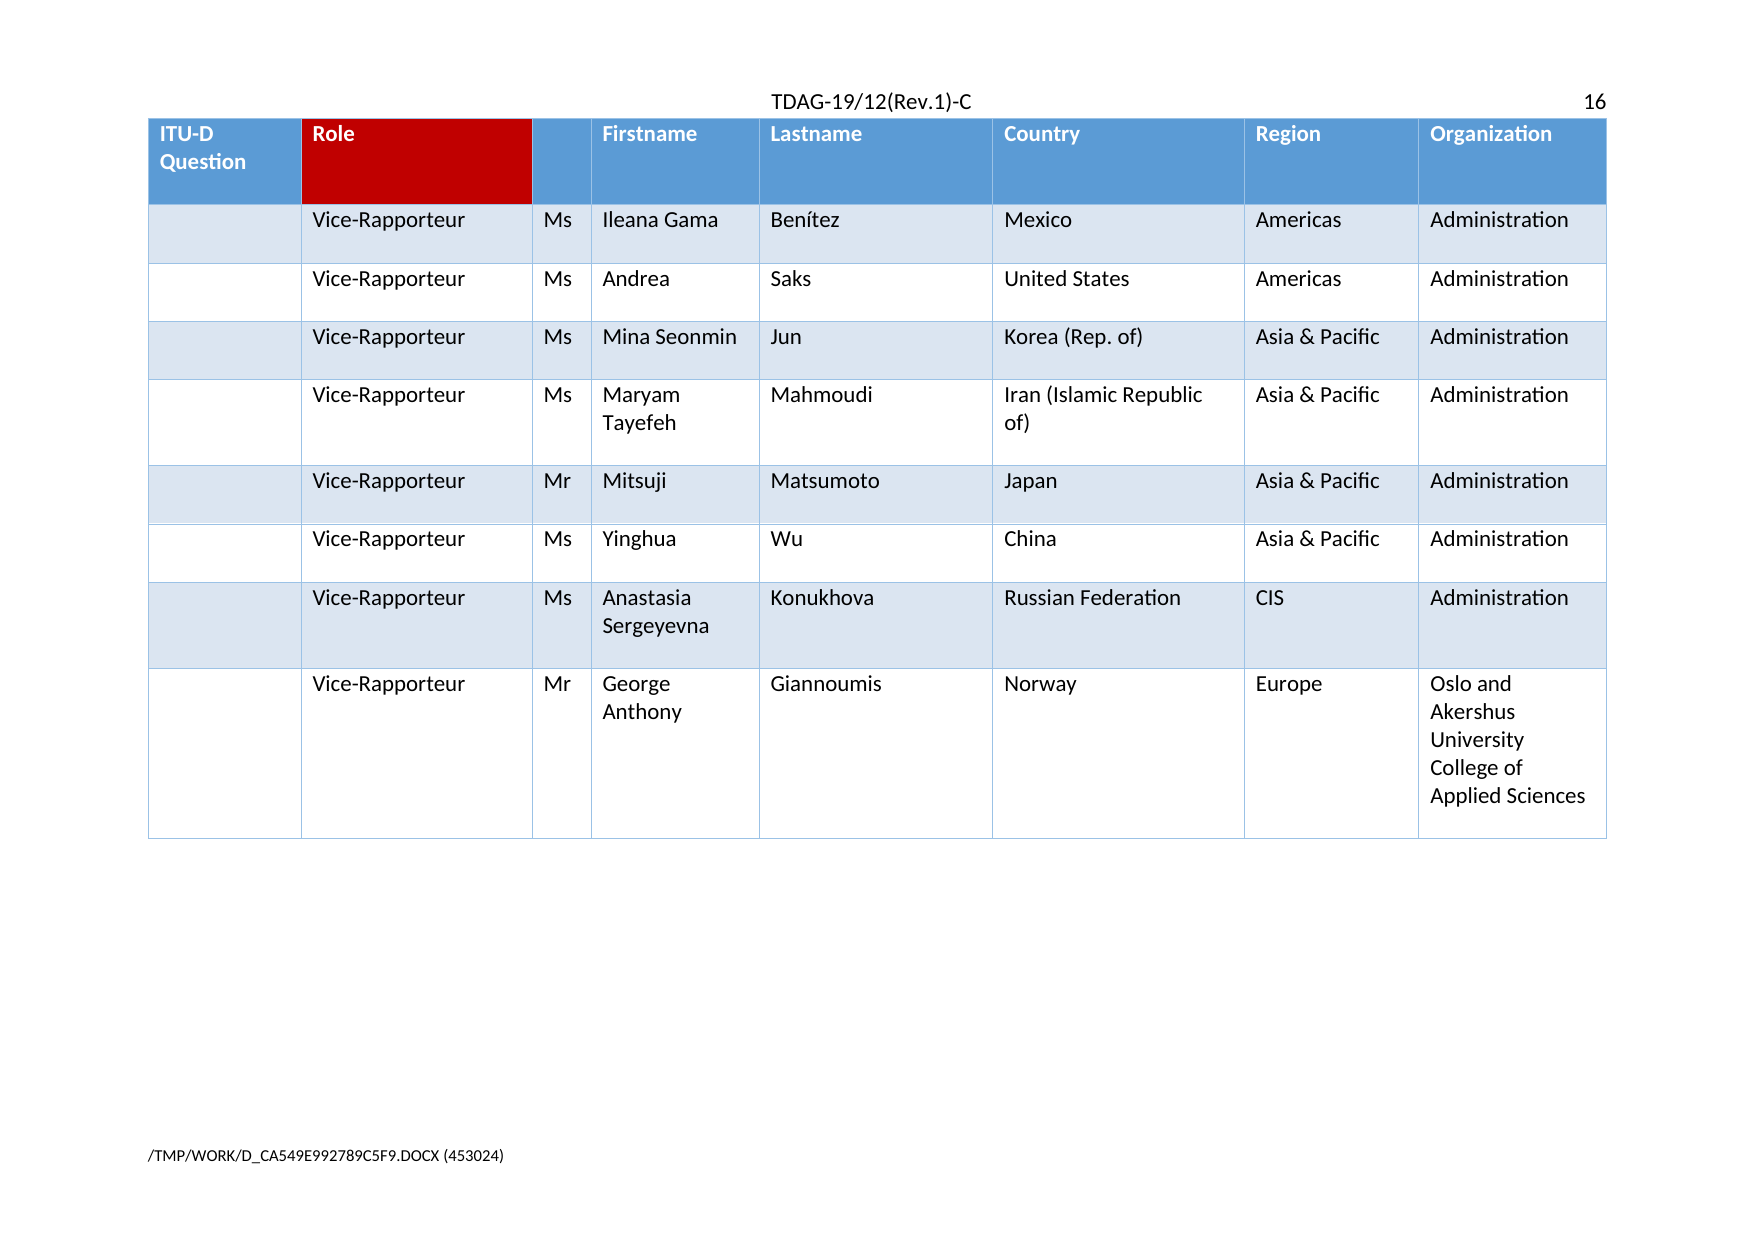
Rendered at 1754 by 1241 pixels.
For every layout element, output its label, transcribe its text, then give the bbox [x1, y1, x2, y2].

table_cell Americas [1245, 264, 1418, 321]
table_cell Ms [533, 380, 591, 465]
table_header Role [302, 119, 532, 204]
table_cell Europe [1245, 669, 1418, 838]
table_cell [149, 669, 301, 838]
table_cell Vice-Rapporteur [302, 322, 532, 379]
table_cell Maryam Tayefeh [592, 380, 759, 465]
table_cell Benítez [760, 205, 992, 263]
table_header Region [1245, 119, 1418, 204]
table_cell Mexico [993, 205, 1244, 263]
table_cell Ms [533, 525, 591, 582]
table_cell Giannoumis [760, 669, 992, 838]
table_cell Mitsuji [592, 466, 759, 523]
table_cell Andrea [592, 264, 759, 321]
table_cell Vice-Rapporteur [302, 380, 532, 465]
table_cell Asia & Pacific [1245, 380, 1418, 465]
table_cell Ileana Gama [592, 205, 759, 263]
table_cell CIS [1245, 583, 1418, 668]
table_cell Norway [993, 669, 1244, 838]
table_cell Yinghua [592, 525, 759, 582]
table_cell Vice-Rapporteur [302, 264, 532, 321]
table_cell Iran (Islamic Republic of) [993, 380, 1244, 465]
table_cell Vice-Rapporteur [302, 669, 532, 838]
table_cell Vice-Rapporteur [302, 525, 532, 582]
table_cell Russian Federation [993, 583, 1244, 668]
table_cell Mr [533, 466, 591, 523]
table_cell [149, 322, 301, 379]
table_cell [149, 583, 301, 668]
table_cell Ms [533, 205, 591, 263]
table_cell Administration [1419, 380, 1606, 465]
table_header ITU-D Question [149, 119, 301, 204]
table_cell Ms [533, 264, 591, 321]
table_header Lastname [760, 119, 992, 204]
table_cell [149, 205, 301, 263]
table_cell China [993, 525, 1244, 582]
table_cell Americas [1245, 205, 1418, 263]
table_cell Administration [1419, 205, 1606, 263]
table_cell [149, 525, 301, 582]
table_cell Matsumoto [760, 466, 992, 523]
table_cell Konukhova [760, 583, 992, 668]
table_cell [149, 380, 301, 465]
table_cell [149, 466, 301, 523]
table_header [533, 119, 591, 204]
table_cell Jun [760, 322, 992, 379]
table_cell [149, 264, 301, 321]
table_cell Wu [760, 525, 992, 582]
table_header Firstname [592, 119, 759, 204]
table_cell Administration [1419, 583, 1606, 668]
table_cell Administration [1419, 322, 1606, 379]
table_cell Saks [760, 264, 992, 321]
table_cell George Anthony [592, 669, 759, 838]
table_cell Asia & Pacific [1245, 322, 1418, 379]
table_cell Oslo and Akershus University College of Applied Sciences [1419, 669, 1606, 838]
table_cell Vice-Rapporteur [302, 466, 532, 523]
table_cell Administration [1419, 466, 1606, 523]
table_cell Mahmoudi [760, 380, 992, 465]
table_cell Asia & Pacific [1245, 525, 1418, 582]
table_cell Administration [1419, 264, 1606, 321]
table_cell Administration [1419, 525, 1606, 582]
table_cell Ms [533, 583, 591, 668]
table_cell Mr [533, 669, 591, 838]
table_cell Vice-Rapporteur [302, 583, 532, 668]
table_cell Anastasia Sergeyevna [592, 583, 759, 668]
table_cell Vice-Rapporteur [302, 205, 532, 263]
table_cell United States [993, 264, 1244, 321]
table_cell Korea (Rep. of) [993, 322, 1244, 379]
table_cell Mina Seonmin [592, 322, 759, 379]
table_cell Ms [533, 322, 591, 379]
table_header Organization [1419, 119, 1606, 204]
table_cell Japan [993, 466, 1244, 523]
table_cell Asia & Pacific [1245, 466, 1418, 523]
table_header Country [993, 119, 1244, 204]
